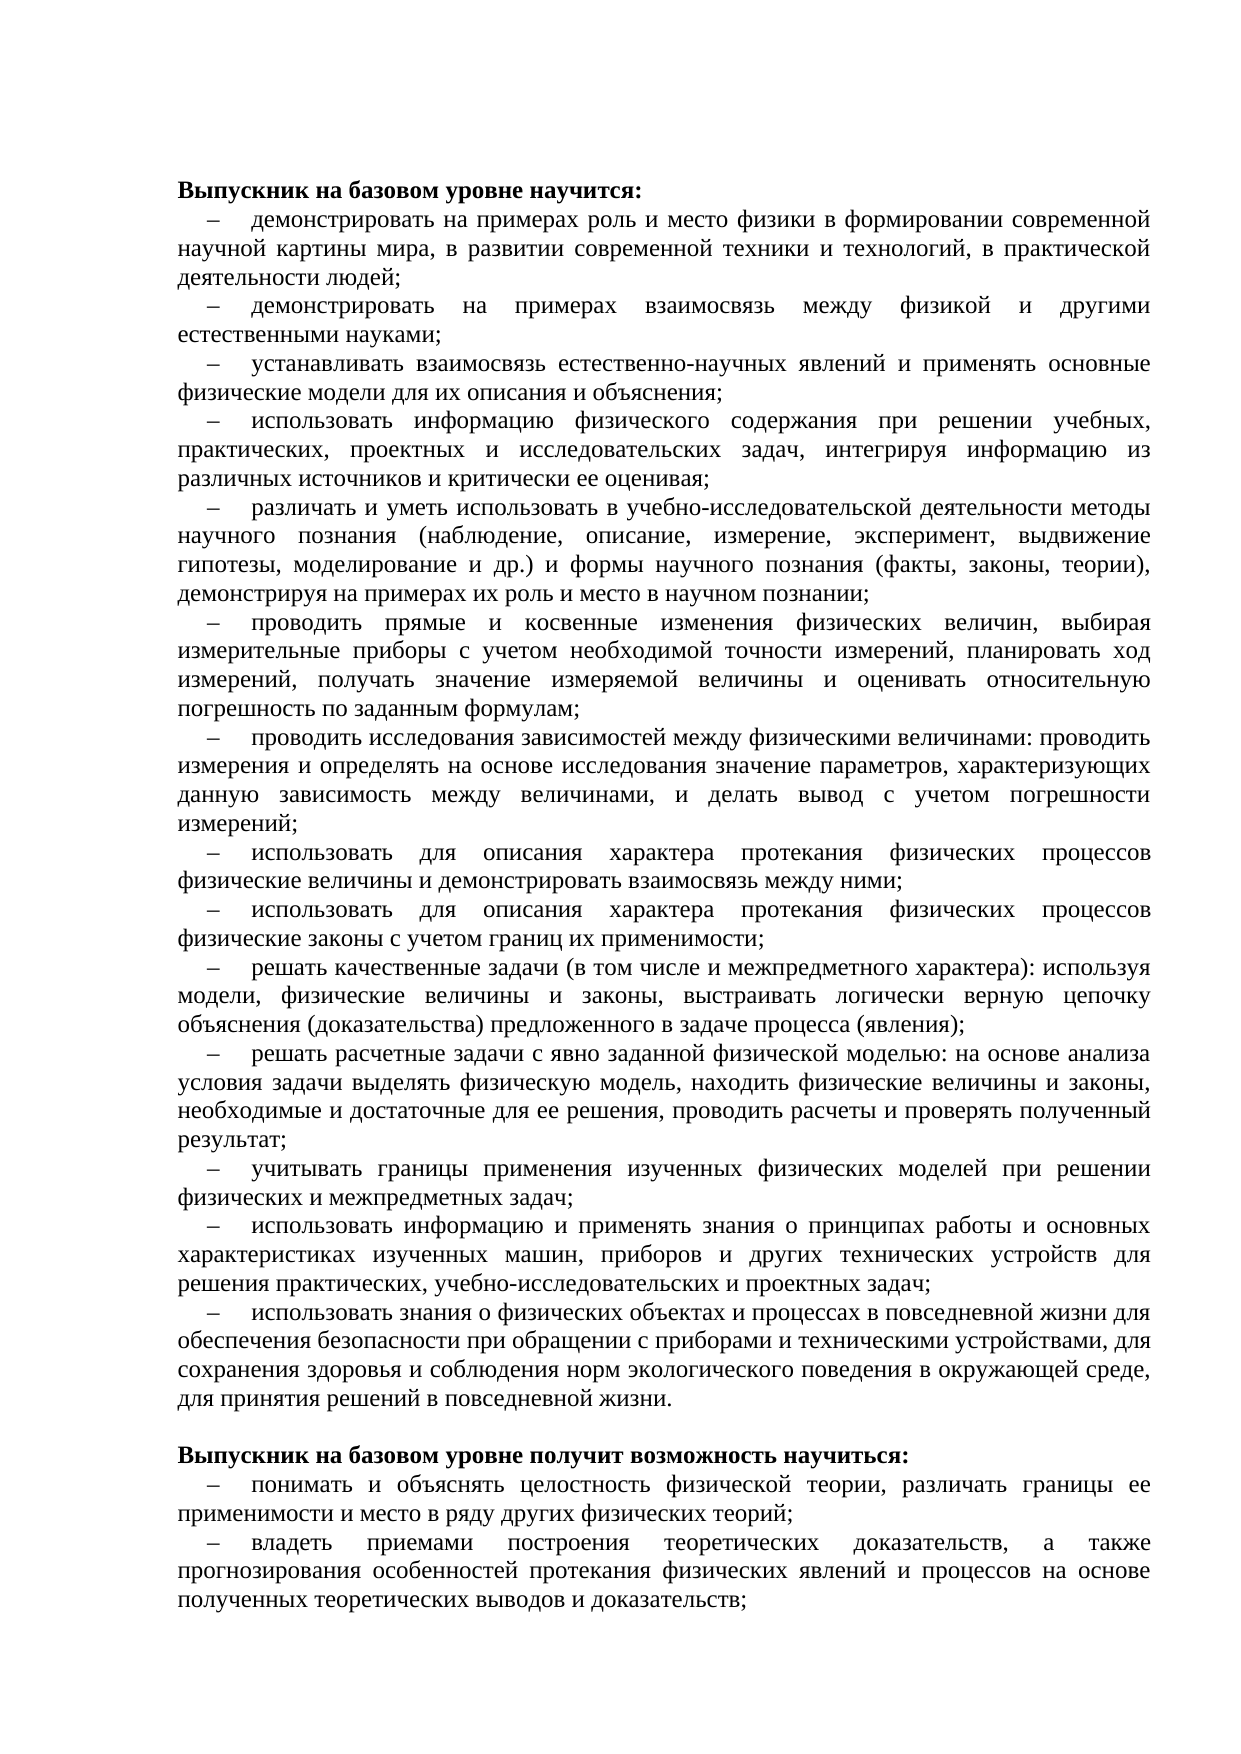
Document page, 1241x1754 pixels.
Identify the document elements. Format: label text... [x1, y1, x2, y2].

text демонстрировать на примерах взаимосвязь между физикой и другими естественными науками; [177, 291, 1152, 348]
text владеть приемами построения теоретических доказательств, а также прогнозирования особенностей протекания физических явлений и процессов на основе полученных теоретических выводов и доказательств; [177, 1527, 1152, 1613]
text использовать для описания характера протекания физических процессов физические величины и демонстрировать взаимосвязь между ними; [177, 837, 1152, 894]
text решать качественные задачи (в том числе и межпредметного характера): используя модели, физические величины и законы, выстраивать логически верную цепочку объяснения (доказательства) предложенного в задаче процесса (явления); [177, 952, 1152, 1038]
text демонстрировать на примерах роль и место физики в формировании современной научной картины мира, в развитии современной техники и технологий, в практической деятельности людей; [177, 204, 1152, 291]
text Выпускник на базовом уровне научится: [177, 176, 1152, 204]
text решать расчетные задачи с явно заданной физической моделью: на основе анализа условия задачи выделять физическую модель, находить физические величины и законы, необходимые и достаточные для ее решения, проводить расчеты и проверять полученный результат; [177, 1038, 1152, 1153]
text использовать для описания характера протекания физических процессов физические законы с учетом границ их применимости; [177, 894, 1152, 952]
text проводить прямые и косвенные изменения физических величин, выбирая измерительные приборы с учетом необходимой точности измерений, планировать ход измерений, получать значение измеряемой величины и оценивать относительную погрешность по заданным формулам; [177, 607, 1152, 722]
text устанавливать взаимосвязь естественно-научных явлений и применять основные физические модели для их описания и объяснения; [177, 348, 1152, 406]
text использовать информацию физического содержания при решении учебных, практических, проектных и исследовательских задач, интегрируя информацию из различных источников и критически ее оценивая; [177, 406, 1152, 492]
text использовать информацию и применять знания о принципах работы и основных характеристиках изученных машин, приборов и других технических устройств для решения практических, учебно-исследовательских и проектных задач; [177, 1211, 1152, 1297]
text понимать и объяснять целостность физической теории, различать границы ее применимости и место в ряду других физических теорий; [177, 1469, 1152, 1527]
text Выпускник на базовом уровне получит возможность научиться: [177, 1441, 1152, 1469]
text проводить исследования зависимостей между физическими величинами: проводить измерения и определять на основе исследования значение параметров, характеризующих данную зависимость между величинами, и делать вывод с учетом погрешности измерений; [177, 722, 1152, 837]
text различать и уметь использовать в учебно-исследовательской деятельности методы научного познания (наблюдение, описание, измерение, эксперимент, выдвижение гипотезы, моделирование и др.) и формы научного познания (факты, законы, теории), демонстрируя на примерах их роль и место в научном познании; [177, 492, 1152, 607]
text учитывать границы применения изученных физических моделей при решении физических и межпредметных задач; [177, 1153, 1152, 1211]
text использовать знания о физических объектах и процессах в повседневной жизни для обеспечения безопасности при обращении с приборами и техническими устройствами, для сохранения здоровья и соблюдения норм экологического поведения в окружающей среде, для принятия решений в повседневной жизни. [177, 1297, 1152, 1412]
